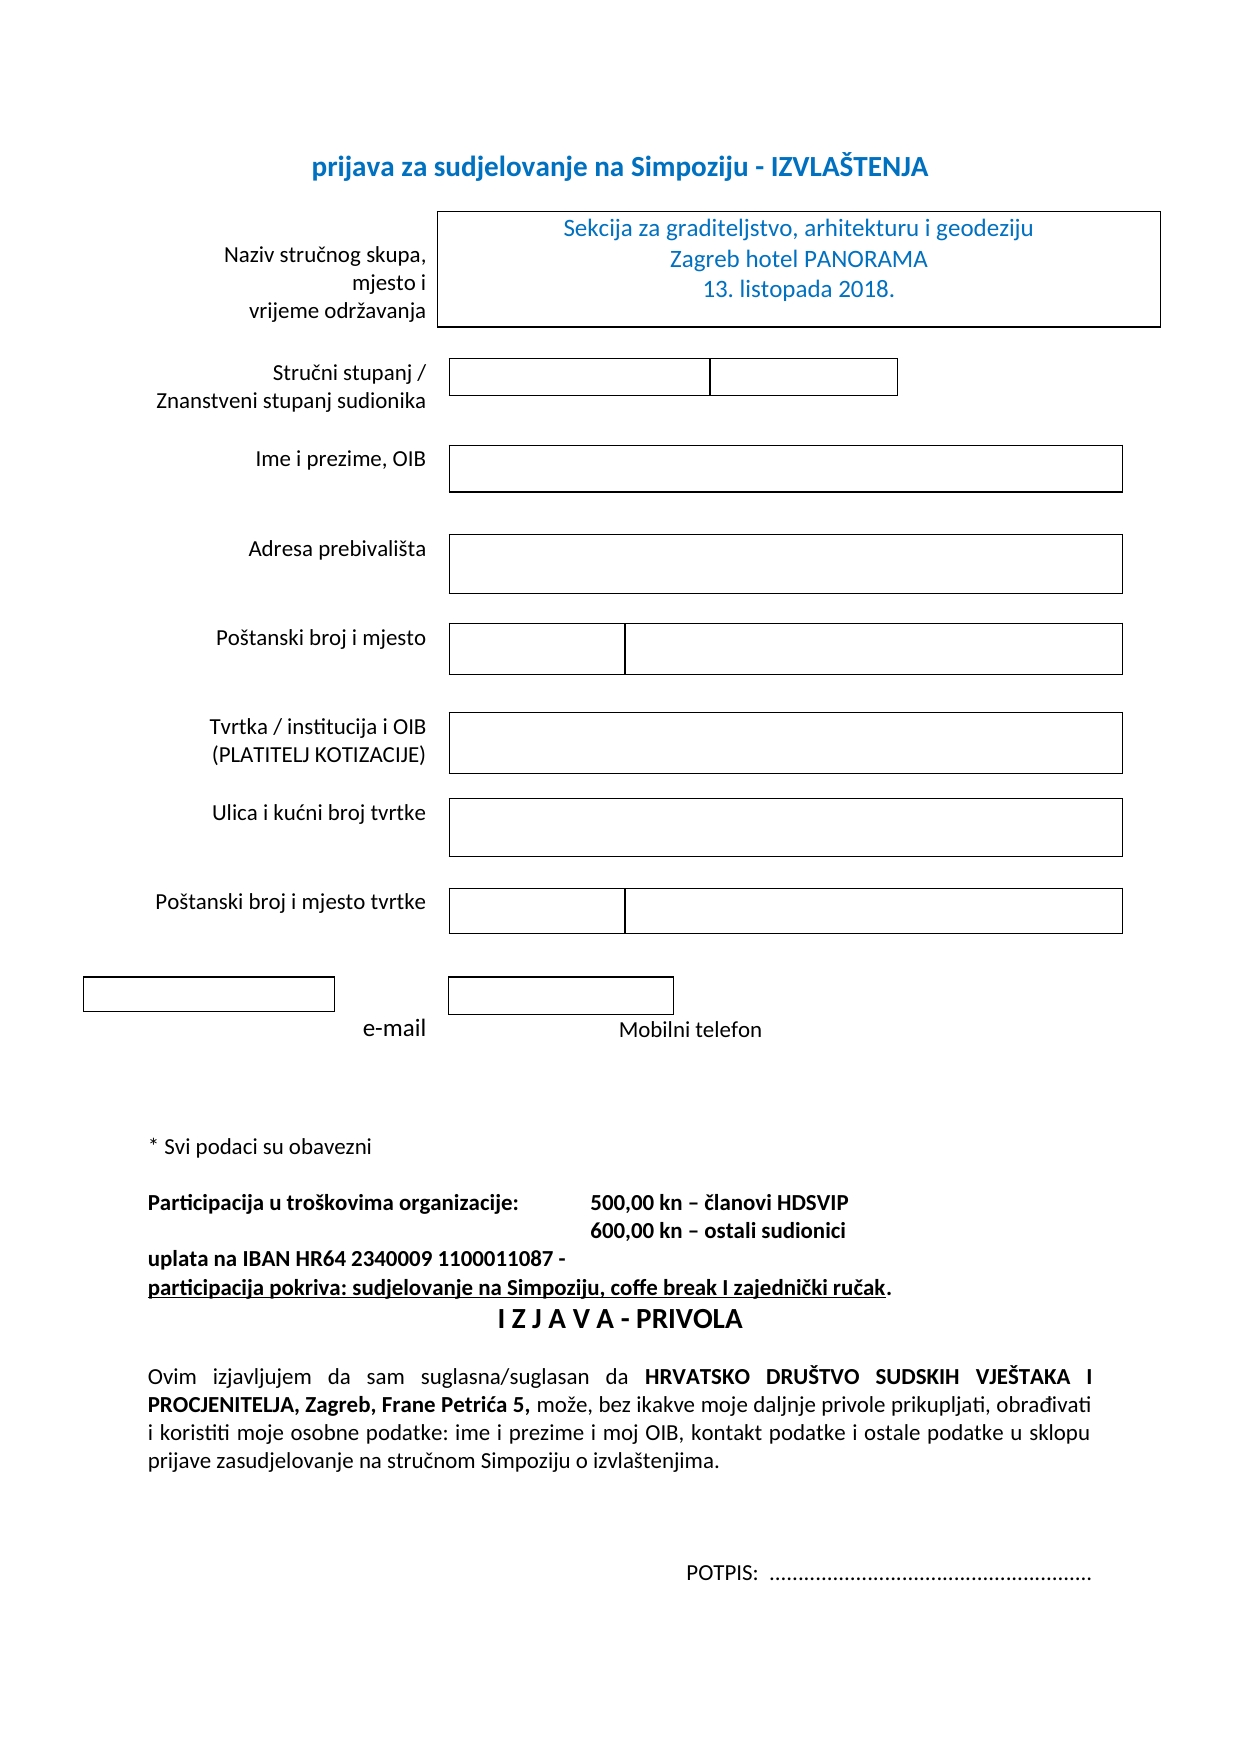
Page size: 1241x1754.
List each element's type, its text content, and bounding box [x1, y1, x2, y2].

table_cell Mobilni telefon [438, 976, 1160, 1104]
table_cell [438, 623, 1160, 712]
text 600,00 kn – ostali sudionici [148, 1217, 1093, 1244]
table_cell Poštanski broj i mjesto tvrtke [73, 888, 437, 976]
table_cell [438, 534, 1160, 623]
table_cell [438, 328, 1160, 444]
table_header Sekcija za graditeljstvo, arhitekturu i geodeziju Zagreb hotel PANORAMA 13. listopada 2018. [438, 212, 1160, 326]
text I Z J A V A - PRIVOLA [148, 1301, 1093, 1336]
table_cell [438, 445, 1160, 534]
text * Svi podaci su obavezni [148, 1132, 1093, 1161]
table_cell Adresa prebivališta [73, 534, 437, 623]
table_cell [438, 712, 1160, 798]
table_cell Stručni stupanj / Znanstveni stupanj sudionika [73, 326, 437, 444]
table_cell Tvrtka / institucija i OIB (PLATITELJ KOTIZACIJE) [73, 712, 437, 798]
table_cell e-mail [73, 976, 437, 1104]
text participacija pokriva: sudjelovanje na Simpoziju, coffe break I zajednički ručak. [148, 1273, 1093, 1301]
table_header Naziv stručnog skupa, mjesto i vrijeme održavanja [73, 211, 437, 326]
table_cell [438, 798, 1160, 887]
text prijava za sudjelovanje na Simpoziju - IZVLAŠTENJA [148, 148, 1093, 183]
table_cell Ime i prezime, OIB [73, 445, 437, 534]
text uplata na IBAN HR64 2340009 1100011087 - [148, 1244, 1093, 1273]
table_cell Ulica i kućni broj tvrtke [73, 798, 437, 887]
text POTPIS: ........................................................ [148, 1558, 1093, 1587]
table_cell Poštanski broj i mjesto [73, 623, 437, 712]
text Ovim izjavljujem da sam suglasna/suglasan da HRVATSKO DRUŠTVO SUDSKIH VJEŠTAKA I PROCJENITELJA, Zagreb, Frane Petrića 5, može, bez ikakve moje daljnje privole prikupljati, obrađivati i koristiti moje osobne podatke: ime i prezime i moj OIB, kontakt podatke i ostale podatke u sklopu prijave zasudjelovanje na stručnom Simpoziju o izvlaštenjima. [148, 1362, 1093, 1474]
table_cell [438, 888, 1160, 976]
text Participacija u troškovima organizacije: 500,00 kn – članovi HDSVIP [148, 1188, 1093, 1217]
